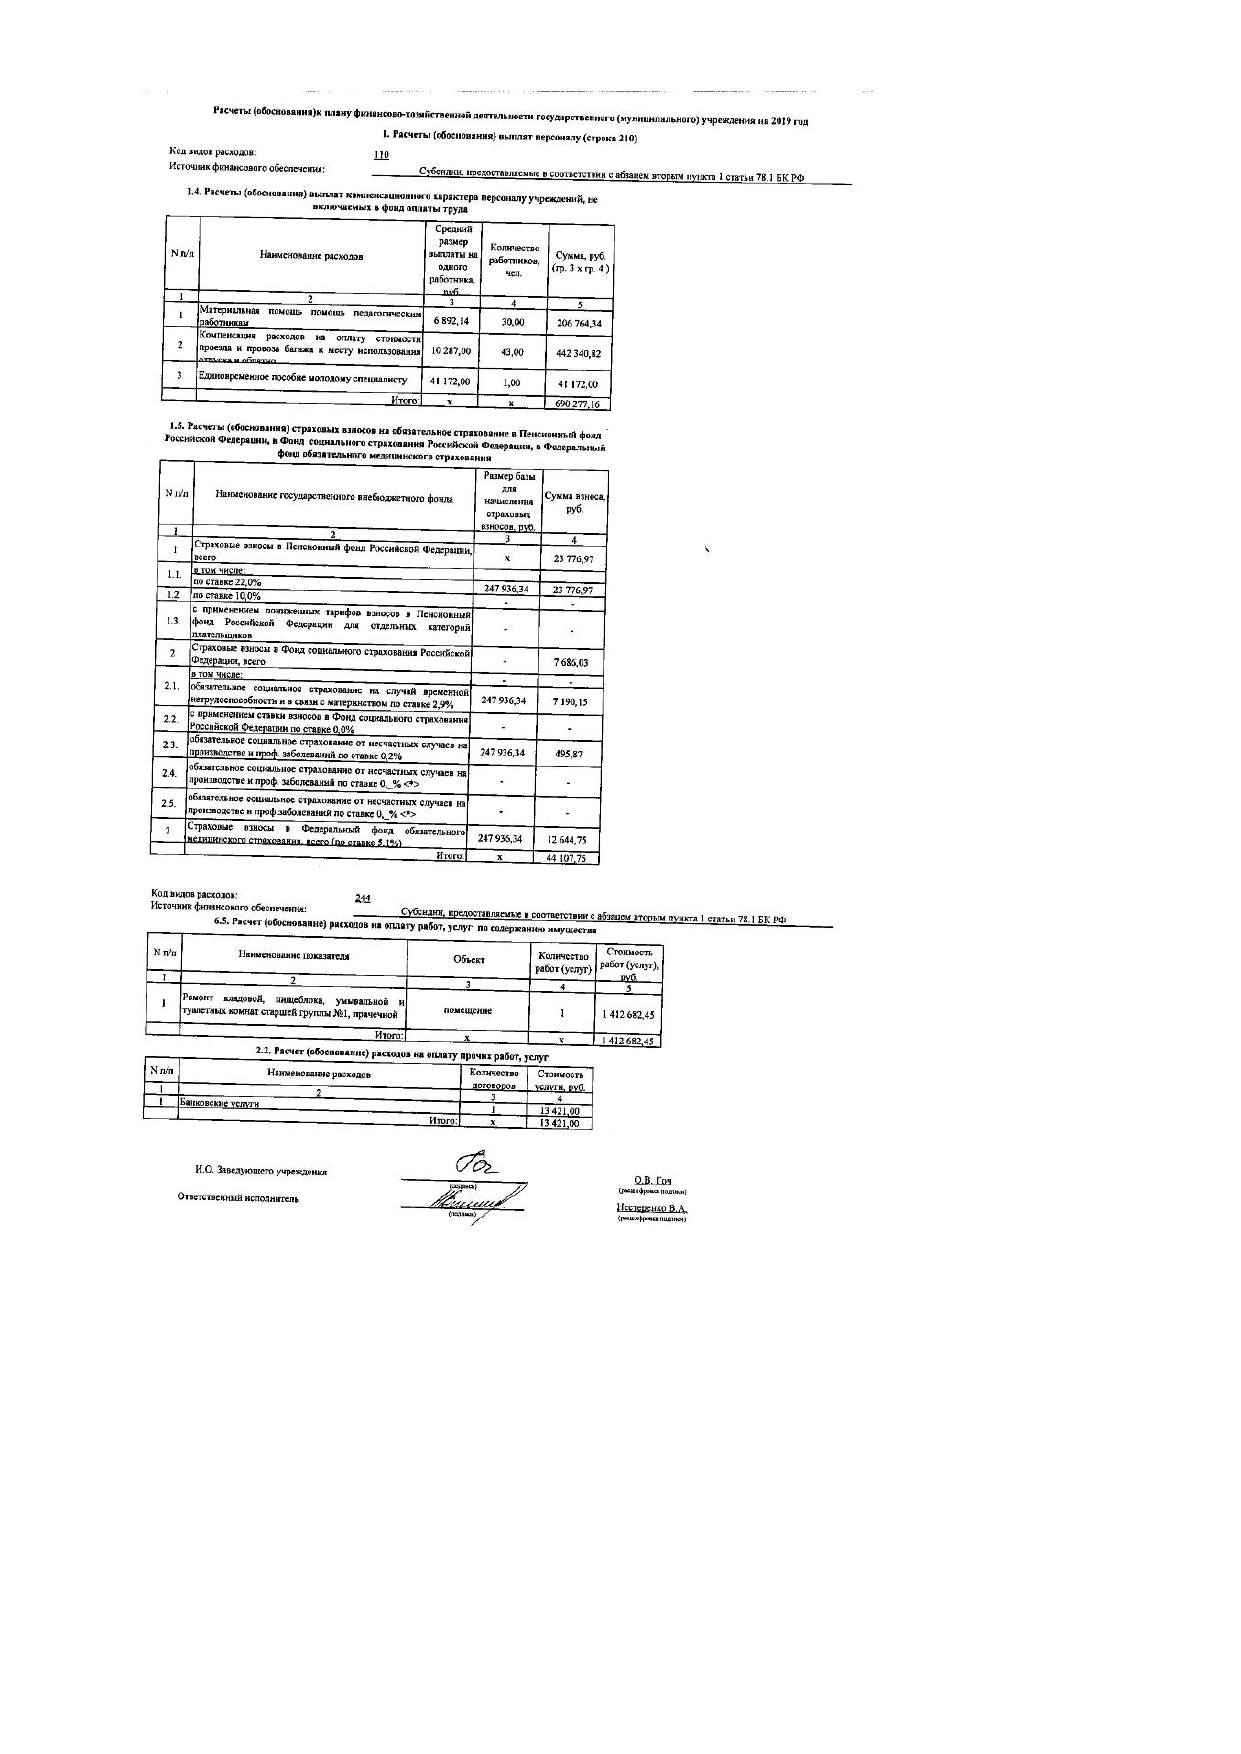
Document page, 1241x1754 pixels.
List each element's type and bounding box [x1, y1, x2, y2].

picture [103, 73, 876, 1262]
